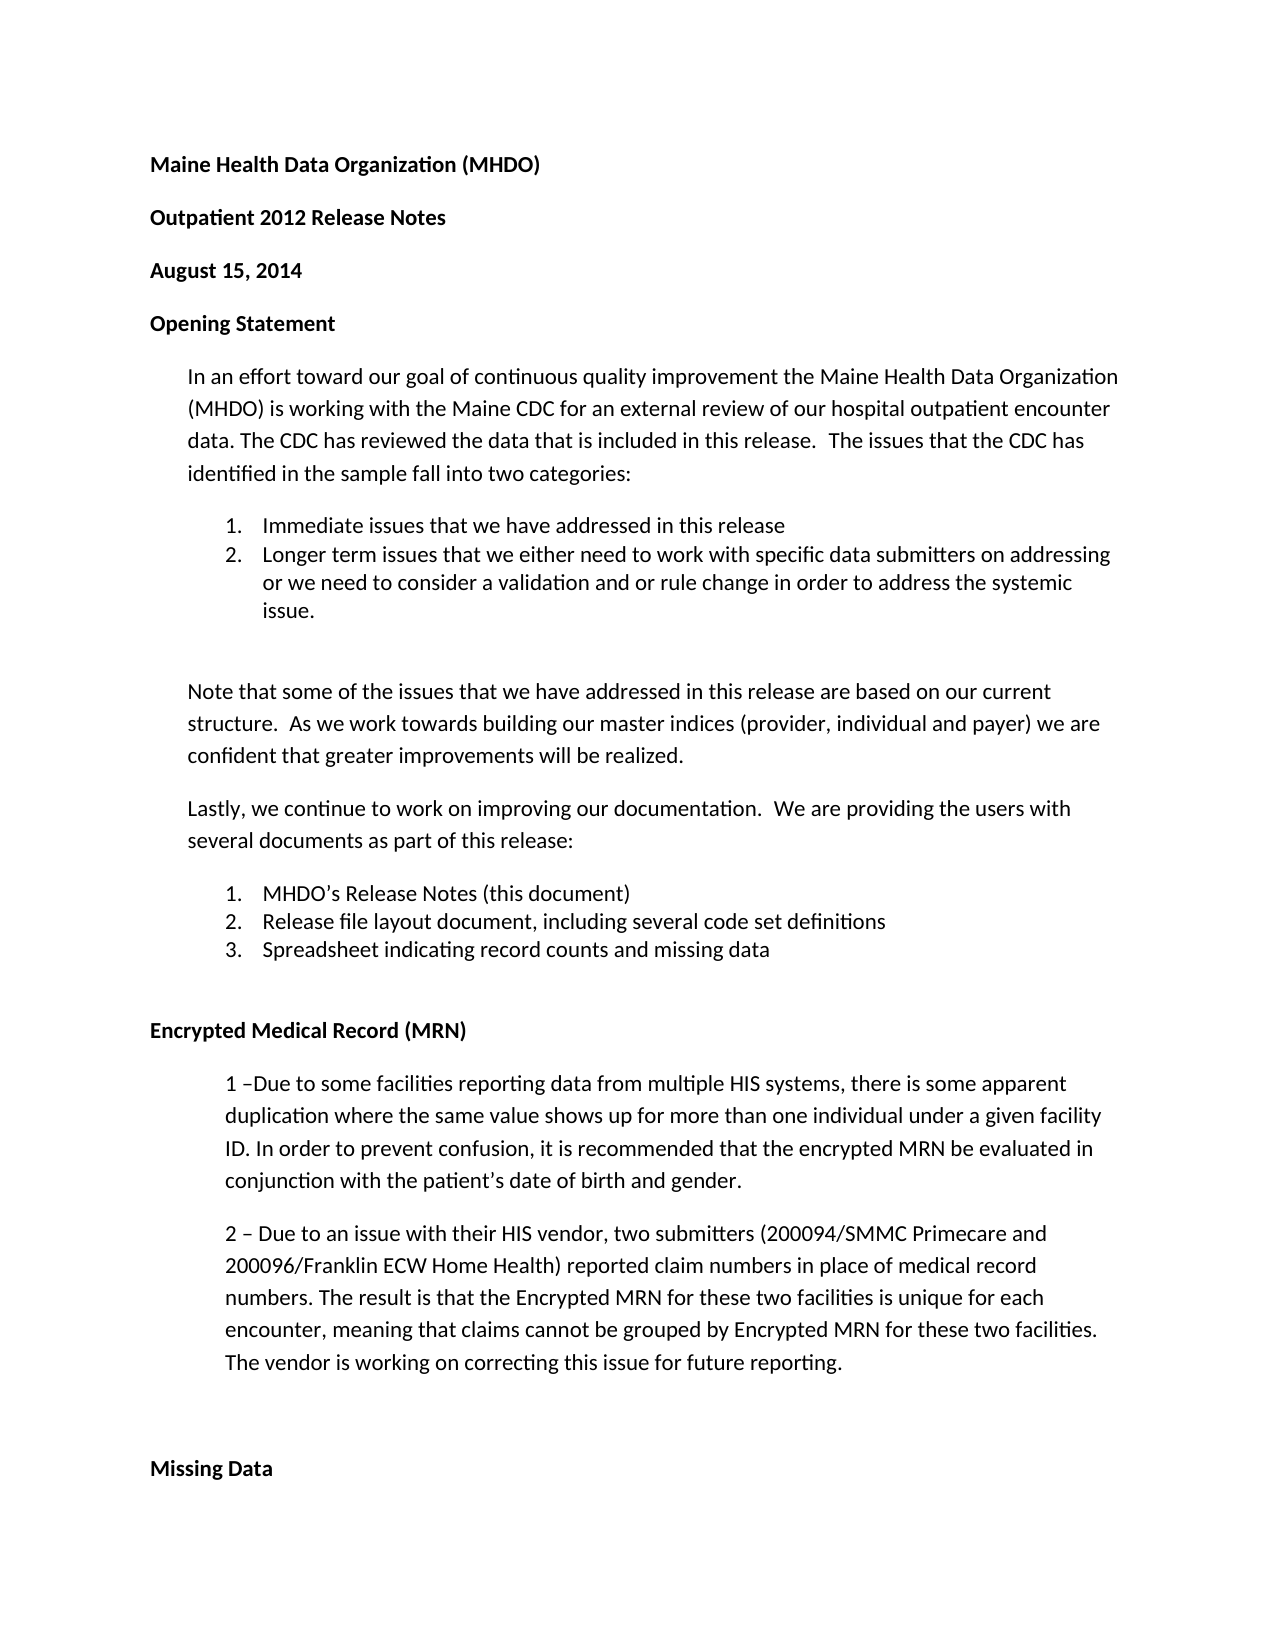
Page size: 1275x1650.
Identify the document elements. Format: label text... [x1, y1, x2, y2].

list Longer term issues that we either need to work with specific data submitters on addressing or we need to consider a validation and or rule change in order to address the systemic issue. [225, 540, 1125, 624]
text 2 – Due to an issue with their HIS vendor, two submitters (200094/SMMC Primecare and 200096/Franklin ECW Home Health) reported claim numbers in place of medical record numbers. The result is that the Encrypted MRN for these two facilities is unique for each encounter, meaning that claims cannot be grouped by Encrypted MRN for these two facilities. The vendor is working on correcting this issue for future reporting. [225, 1219, 1125, 1376]
text In an effort toward our goal of continuous quality improvement the Maine Health Data Organization (MHDO) is working with the Maine CDC for an external review of our hospital outpatient encounter data. The CDC has reviewed the data that is included in this release. The issues that the CDC has identified in the sample fall into two categories: [187, 362, 1125, 487]
list Release file layout document, including several code set definitions [225, 907, 1125, 935]
text Maine Health Data Organization (MHDO) [150, 150, 1125, 178]
list Immediate issues that we have addressed in this release [225, 512, 1125, 540]
text Lastly, we continue to work on improving our documentation. We are providing the users with several documents as part of this release: [187, 794, 1125, 854]
list MHDO’s Release Notes (this document) [225, 879, 1125, 907]
list Spreadsheet indicating record counts and missing data [225, 935, 1125, 963]
text August 15, 2014 [150, 256, 1125, 284]
text 1 –Due to some facilities reporting data from multiple HIS systems, there is some apparent duplication where the same value shows up for more than one individual under a given facility ID. In order to prevent confusion, it is recommended that the encrypted MRN be evaluated in conjunction with the patient’s date of birth and gender. [225, 1069, 1125, 1194]
text Encrypted Medical Record (MRN) [150, 1016, 1125, 1044]
text Missing Data [150, 1454, 1125, 1482]
text Opening Statement [150, 309, 1125, 337]
text Outpatient 2012 Release Notes [150, 203, 1125, 231]
text Note that some of the issues that we have addressed in this release are based on our current structure. As we work towards building our master indices (provider, individual and payer) we are confident that greater improvements will be realized. [187, 677, 1125, 769]
